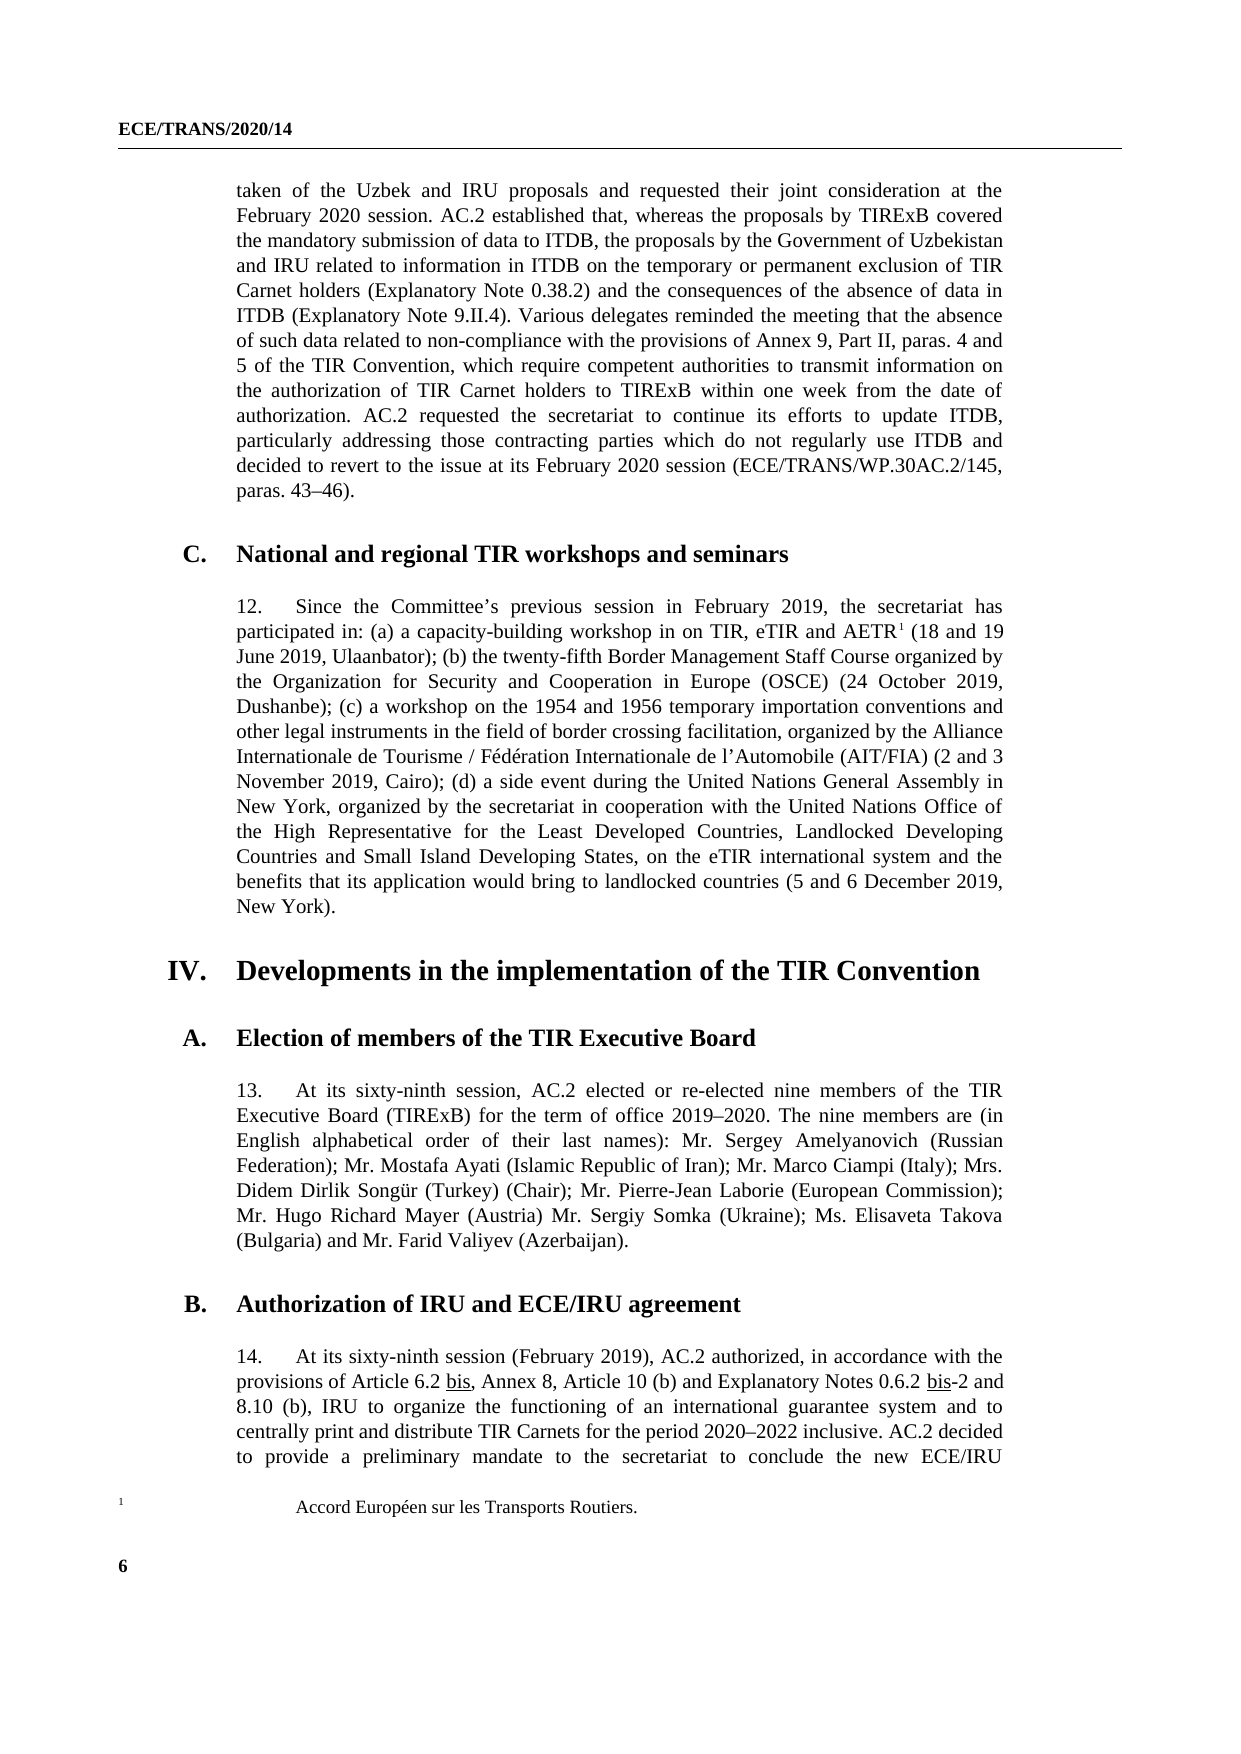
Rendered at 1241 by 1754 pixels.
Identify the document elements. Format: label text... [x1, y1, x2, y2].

text A. Election of members of the TIR Executive Board [118, 1024, 1004, 1052]
text C. National and regional TIR workshops and seminars [118, 540, 1004, 568]
text 12. Since the Committee’s previous session in February 2019, the secretariat has participated in: (a) a capacity-building workshop in on TIR, eTIR and AETR (18 and 19 June 2019, Ulaanbator); (b) the twenty-fifth Border Management Staff Course organized by the Organization for Security and Cooperation in Europe (OSCE) (24 October 2019, Dushanbe); (c) a workshop on the 1954 and 1956 temporary importation conventions and other legal instruments in the field of border crossing facilitation, organized by the Alliance Internationale de Tourisme / Fédération Internationale de l’Automobile (AIT/FIA) (2 and 3 November 2019, Cairo); (d) a side event during the United Nations General Assembly in New York, organized by the secretariat in cooperation with the United Nations Office of the High Representative for the Least Developed Countries, Landlocked Developing Countries and Small Island Developing States, on the eTIR international system and the benefits that its application would bring to landlocked countries (5 and 6 December 2019, New York). [236, 593, 1004, 918]
text B. Authorization of IRU and ECE/IRU agreement [118, 1290, 1004, 1318]
text 13. At its sixty-ninth session, AC.2 elected or re-elected nine members of the TIR Executive Board (TIRExB) for the term of office 2019–2020. The nine members are (in English alphabetical order of their last names): Mr. Sergey Amelyanovich (Russian Federation); Mr. Mostafa Ayati (Islamic Republic of Iran); Mr. Marco Ciampi (Italy); Mrs. Didem Dirlik Songür (Turkey) (Chair); Mr. Pierre-Jean Laborie (European Commission); Mr. Hugo Richard Mayer (Austria) Mr. Sergiy Somka (Ukraine); Ms. Elisaveta Takova (Bulgaria) and Mr. Farid Valiyev (Azerbaijan). [236, 1077, 1004, 1252]
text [236, 177, 1004, 502]
text IV. Developments in the implementation of the TIR Convention [118, 955, 1004, 987]
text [236, 1343, 1004, 1468]
